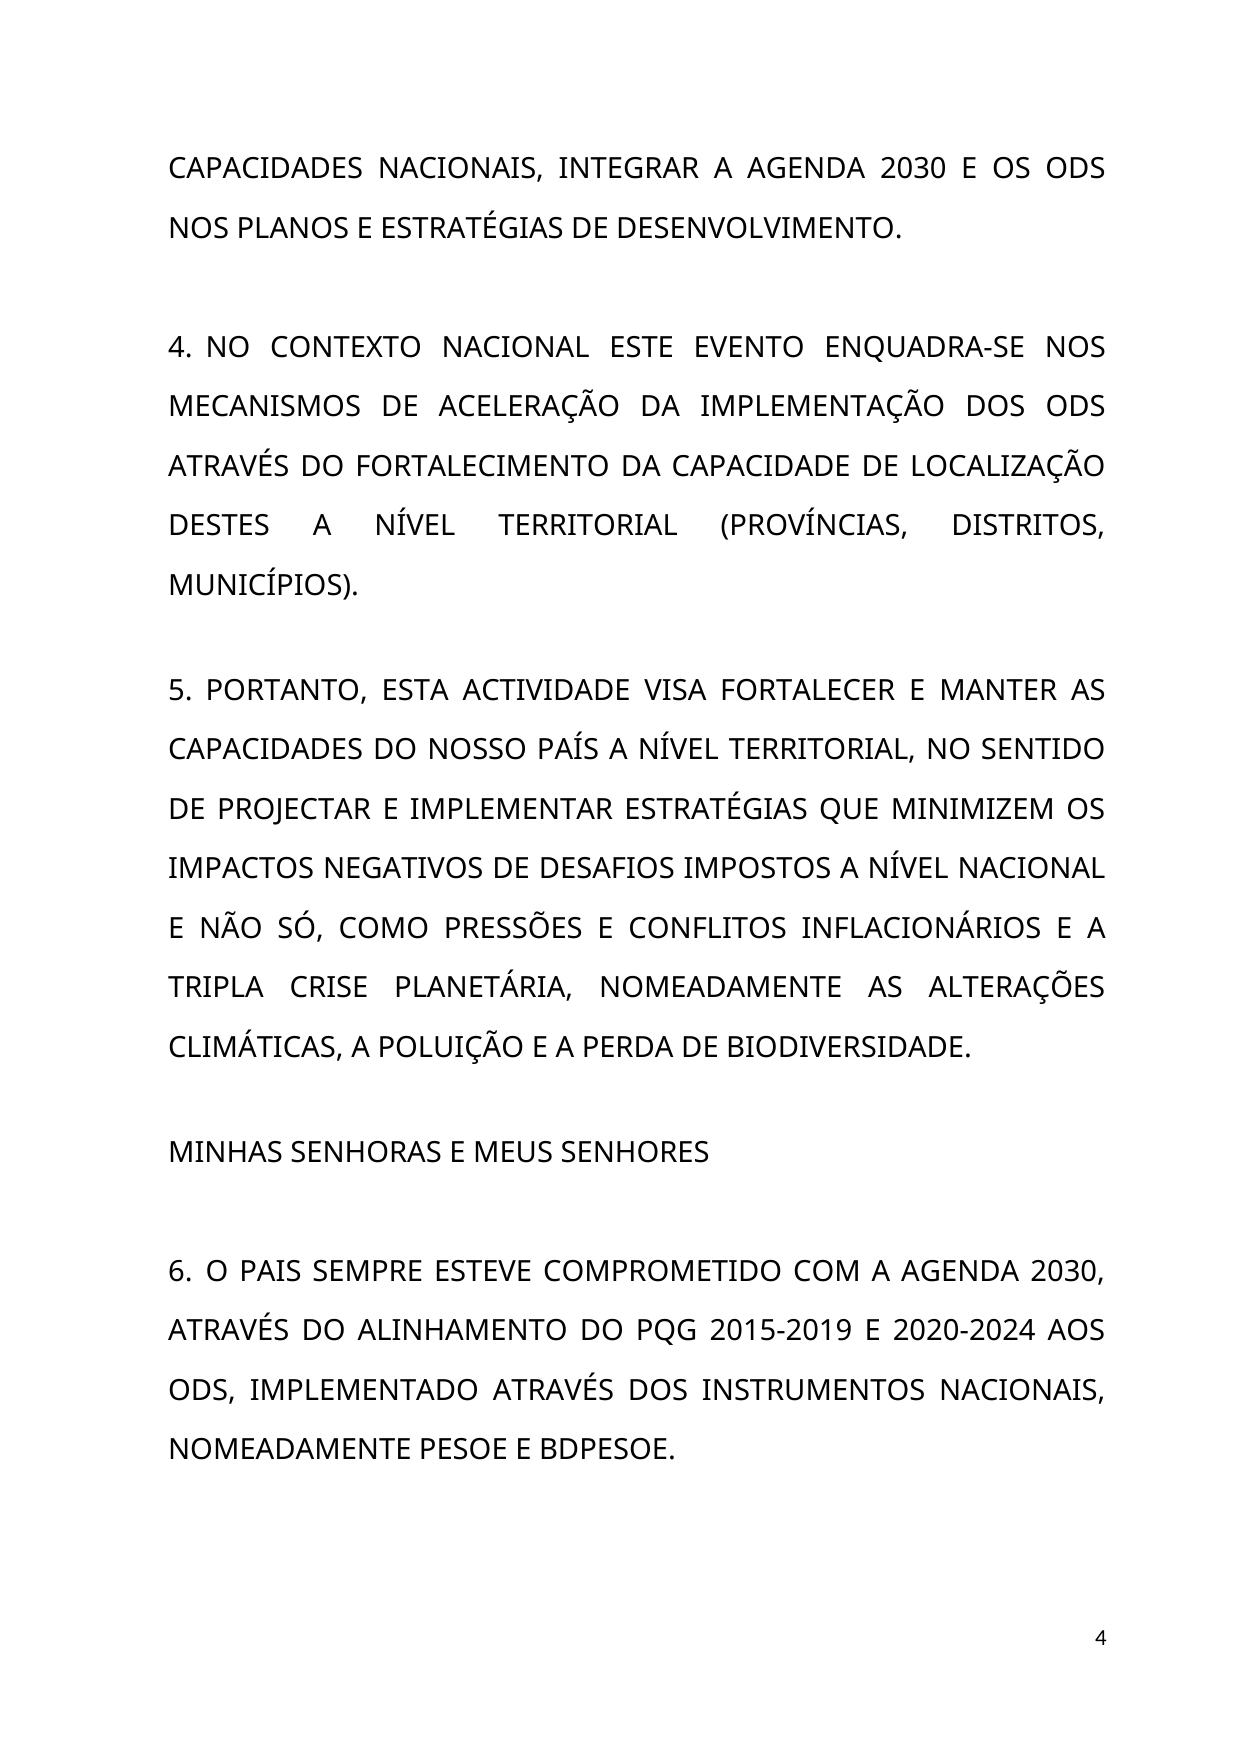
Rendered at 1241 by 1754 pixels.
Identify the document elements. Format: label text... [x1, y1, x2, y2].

list O PAIS SEMPRE ESTEVE COMPROMETIDO COM A AGENDA 2030, ATRAVÉS DO ALINHAMENTO DO PQG 2015-2019 E 2020-2024 AOS ODS, IMPLEMENTADO ATRAVÉS DOS INSTRUMENTOS NACIONAIS, NOMEADAMENTE PESOE E BDPESOE. [168, 1250, 1106, 1468]
list MINHAS SENHORAS E MEUS SENHORES [168, 1131, 1106, 1171]
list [168, 148, 1106, 247]
list PORTANTO, ESTA ACTIVIDADE VISA FORTALECER E MANTER AS CAPACIDADES DO NOSSO PAÍS A NÍVEL TERRITORIAL, NO SENTIDO DE PROJECTAR E IMPLEMENTAR ESTRATÉGIAS QUE MINIMIZEM OS IMPACTOS NEGATIVOS DE DESAFIOS IMPOSTOS A NÍVEL NACIONAL E NÃO SÓ, COMO PRESSÕES E CONFLITOS INFLACIONÁRIOS E A TRIPLA CRISE PLANETÁRIA, NOMEADAMENTE AS ALTERAÇÕES CLIMÁTICAS, A POLUIÇÃO E A PERDA DE BIODIVERSIDADE. [168, 669, 1106, 1066]
list NO CONTEXTO NACIONAL ESTE EVENTO ENQUADRA-SE NOS MECANISMOS DE ACELERAÇÃO DA IMPLEMENTAÇÃO DOS ODS ATRAVÉS DO FORTALECIMENTO DA CAPACIDADE DE LOCALIZAÇÃO DESTES A NÍVEL TERRITORIAL (PROVÍNCIAS, DISTRITOS, MUNICÍPIOS). [168, 326, 1106, 604]
